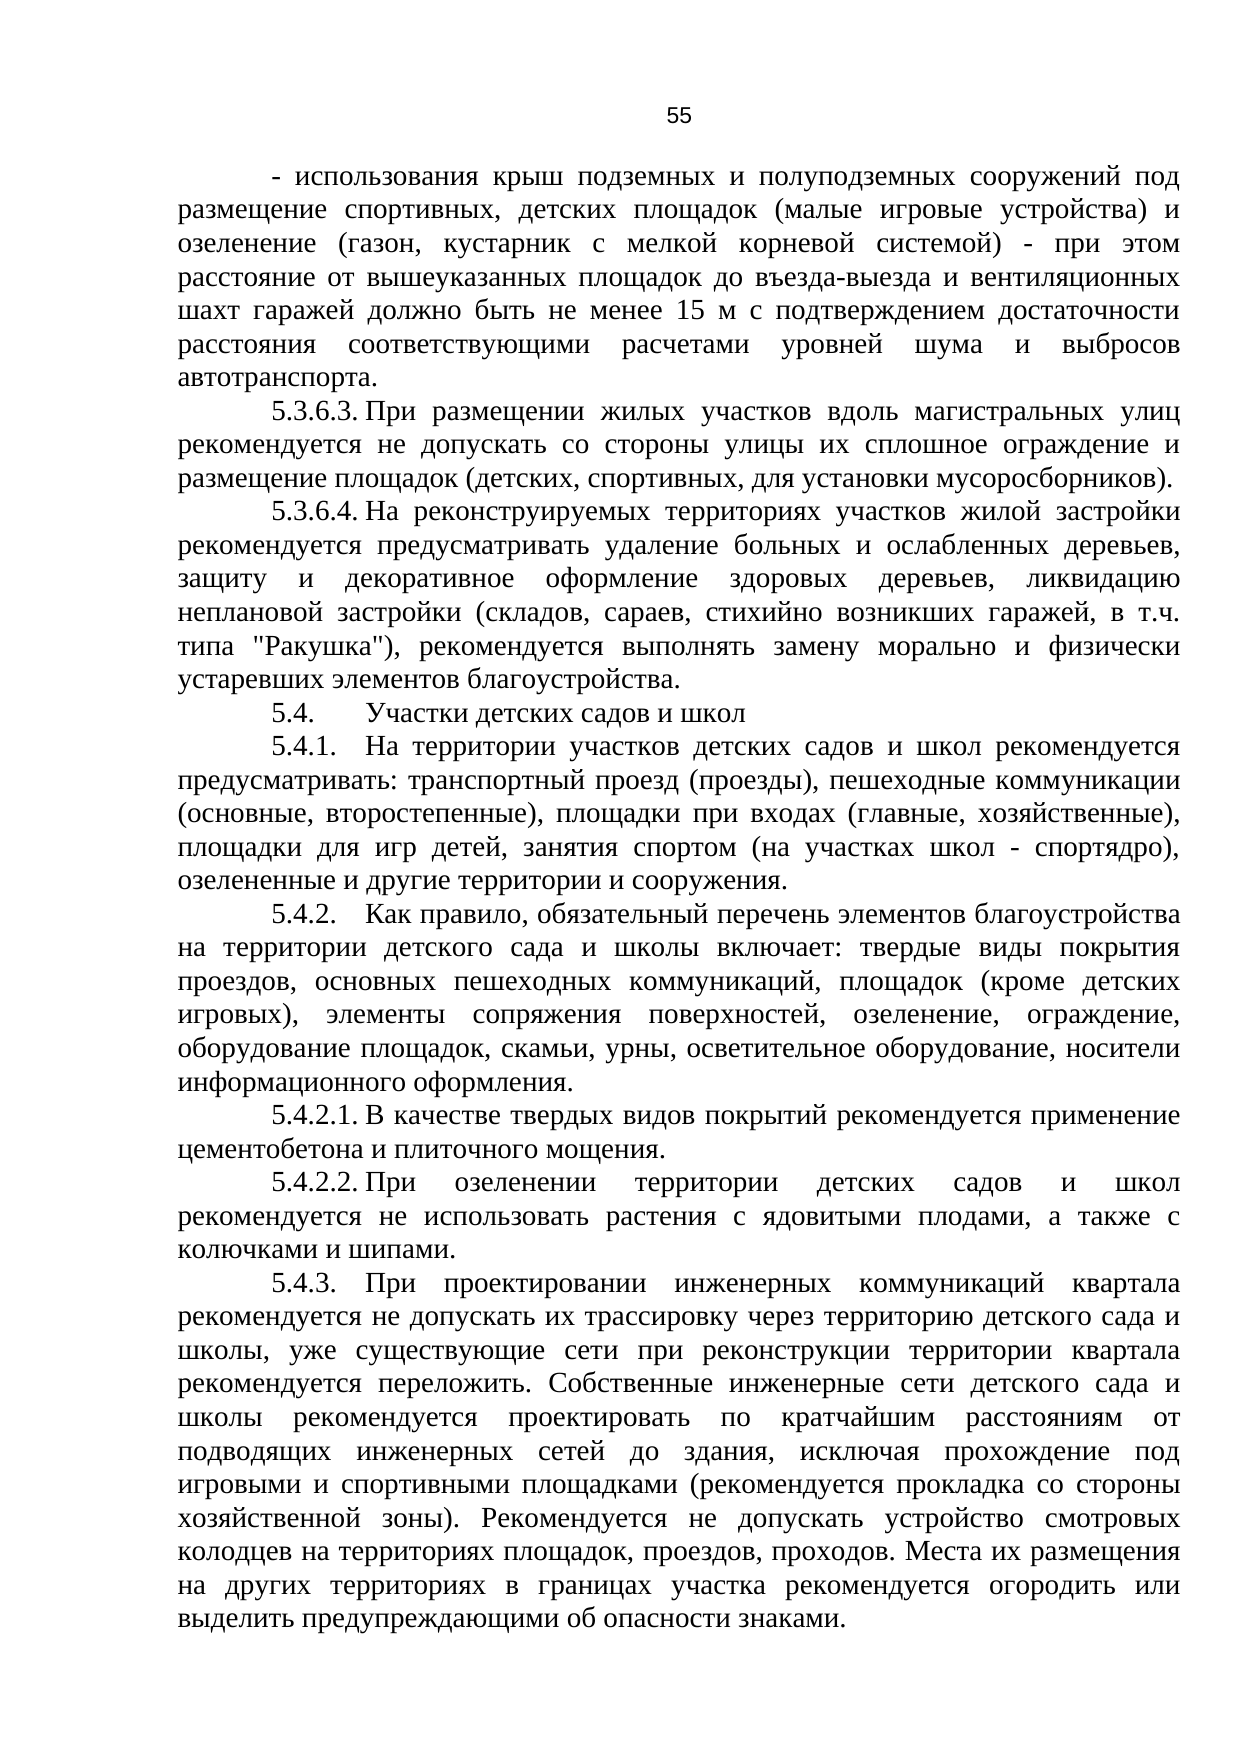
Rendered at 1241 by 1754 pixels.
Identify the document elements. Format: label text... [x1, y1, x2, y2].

list На реконструируемых территориях участков жилой застройки рекомендуется предусматривать удаление больных и ослабленных деревьев, защиту и декоративное оформление здоровых деревьев, ликвидацию неплановой застройки (складов, сараев, стихийно возникших гаражей, в т.ч. типа "Ракушка"), рекомендуется выполнять замену морально и физически устаревших элементов благоустройства. [177, 493, 1181, 695]
list Как правило, обязательный перечень элементов благоустройства на территории детского сада и школы включает: твердые виды покрытия проездов, основных пешеходных коммуникаций, площадок (кроме детских игровых), элементы сопряжения поверхностей, озеленение, ограждение, оборудование площадок, скамьи, урны, осветительное оборудование, носители информационного оформления. [177, 896, 1181, 1097]
list На территории участков детских садов и школ рекомендуется предусматривать: транспортный проезд (проезды), пешеходные коммуникации (основные, второстепенные), площадки при входах (главные, хозяйственные), площадки для игр детей, занятия спортом (на участках школ - спортядро), озелененные и другие территории и сооружения. [177, 728, 1181, 896]
text - использования крыш подземных и полуподземных сооружений под размещение спортивных, детских площадок (малые игровые устройства) и озеленение (газон, кустарник с мелкой корневой системой) - при этом расстояние от вышеуказанных площадок до въезда-выезда и вентиляционных шахт гаражей должно быть не менее 15 м с подтверждением достаточности расстояния соответствующими расчетами уровней шума и выбросов автотранспорта. [177, 158, 1181, 393]
list При размещении жилых участков вдоль магистральных улиц рекомендуется не допускать со стороны улицы их сплошное ограждение и размещение площадок (детских, спортивных, для установки мусоросборников). [177, 393, 1181, 493]
list В качестве твердых видов покрытий рекомендуется применение цементобетона и плиточного мощения. [177, 1097, 1181, 1164]
list При проектировании инженерных коммуникаций квартала рекомендуется не допускать их трассировку через территорию детского сада и школы, уже существующие сети при реконструкции территории квартала рекомендуется переложить. Собственные инженерные сети детского сада и школы рекомендуется проектировать по кратчайшим расстояниям от подводящих инженерных сетей до здания, исключая прохождение под игровыми и спортивными площадками (рекомендуется прокладка со стороны хозяйственной зоны). Рекомендуется не допускать устройство смотровых колодцев на территориях площадок, проездов, проходов. Места их размещения на других территориях в границах участка рекомендуется огородить или выделить предупреждающими об опасности знаками. [177, 1265, 1181, 1634]
list При озеленении территории детских садов и школ рекомендуется не использовать растения с ядовитыми плодами, а также с колючками и шипами. [177, 1164, 1181, 1265]
list Участки детских садов и школ [177, 695, 1181, 728]
